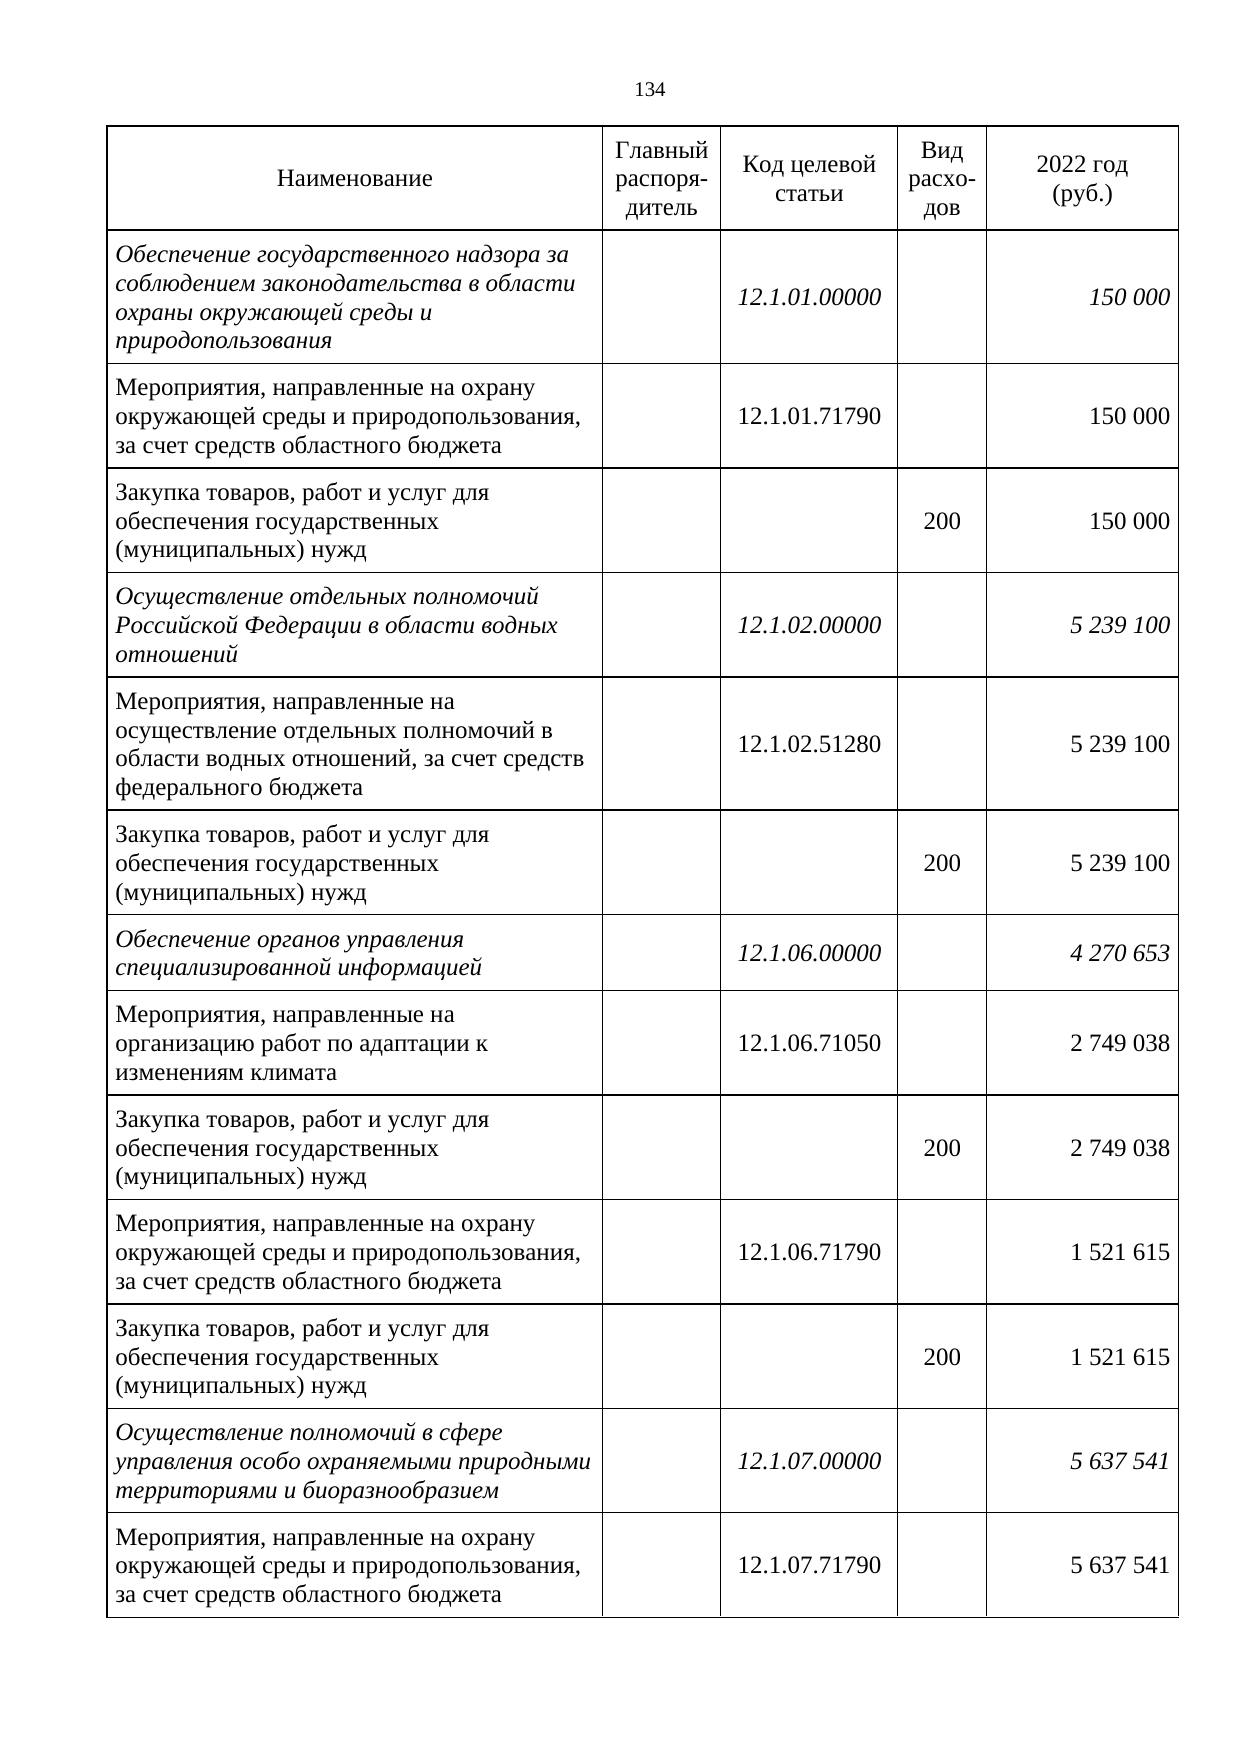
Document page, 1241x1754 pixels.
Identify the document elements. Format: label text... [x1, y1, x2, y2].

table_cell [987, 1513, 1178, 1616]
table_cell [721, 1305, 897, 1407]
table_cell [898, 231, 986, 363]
table_header Главный распоря-дитель [603, 127, 720, 229]
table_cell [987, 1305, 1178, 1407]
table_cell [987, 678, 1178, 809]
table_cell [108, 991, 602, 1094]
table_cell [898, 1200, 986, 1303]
table_header Вид расхо-дов [898, 127, 986, 229]
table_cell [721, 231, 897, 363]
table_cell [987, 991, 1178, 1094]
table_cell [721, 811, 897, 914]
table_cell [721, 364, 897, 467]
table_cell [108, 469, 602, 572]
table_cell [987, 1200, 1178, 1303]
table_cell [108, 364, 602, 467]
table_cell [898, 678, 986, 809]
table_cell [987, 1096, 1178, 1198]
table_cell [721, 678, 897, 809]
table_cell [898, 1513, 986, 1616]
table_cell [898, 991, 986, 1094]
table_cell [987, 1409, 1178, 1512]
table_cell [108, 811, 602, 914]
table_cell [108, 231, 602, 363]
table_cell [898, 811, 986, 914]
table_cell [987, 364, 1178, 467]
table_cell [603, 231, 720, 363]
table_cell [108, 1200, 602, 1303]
table_header Наименование [108, 127, 602, 229]
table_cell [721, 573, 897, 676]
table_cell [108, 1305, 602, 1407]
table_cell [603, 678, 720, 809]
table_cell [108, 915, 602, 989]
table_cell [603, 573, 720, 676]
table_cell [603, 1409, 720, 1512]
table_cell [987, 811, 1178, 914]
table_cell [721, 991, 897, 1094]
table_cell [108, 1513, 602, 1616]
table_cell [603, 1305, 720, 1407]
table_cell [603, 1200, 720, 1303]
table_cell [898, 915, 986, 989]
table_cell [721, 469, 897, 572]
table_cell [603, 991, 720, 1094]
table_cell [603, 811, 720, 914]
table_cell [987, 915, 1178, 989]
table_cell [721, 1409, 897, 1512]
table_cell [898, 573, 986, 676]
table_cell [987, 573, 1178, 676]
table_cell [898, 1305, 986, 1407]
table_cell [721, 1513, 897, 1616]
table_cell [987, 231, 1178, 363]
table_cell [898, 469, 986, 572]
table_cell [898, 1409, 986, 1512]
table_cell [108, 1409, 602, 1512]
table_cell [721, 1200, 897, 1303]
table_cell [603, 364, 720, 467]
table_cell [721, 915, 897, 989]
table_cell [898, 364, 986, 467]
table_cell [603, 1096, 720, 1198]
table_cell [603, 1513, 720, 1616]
table_header 2022 год (руб.) [987, 127, 1178, 229]
table_header Код целевой статьи [721, 127, 897, 229]
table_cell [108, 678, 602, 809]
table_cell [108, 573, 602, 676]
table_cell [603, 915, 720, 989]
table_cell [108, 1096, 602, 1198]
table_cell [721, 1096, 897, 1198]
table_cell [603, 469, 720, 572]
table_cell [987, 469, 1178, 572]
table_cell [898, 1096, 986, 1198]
